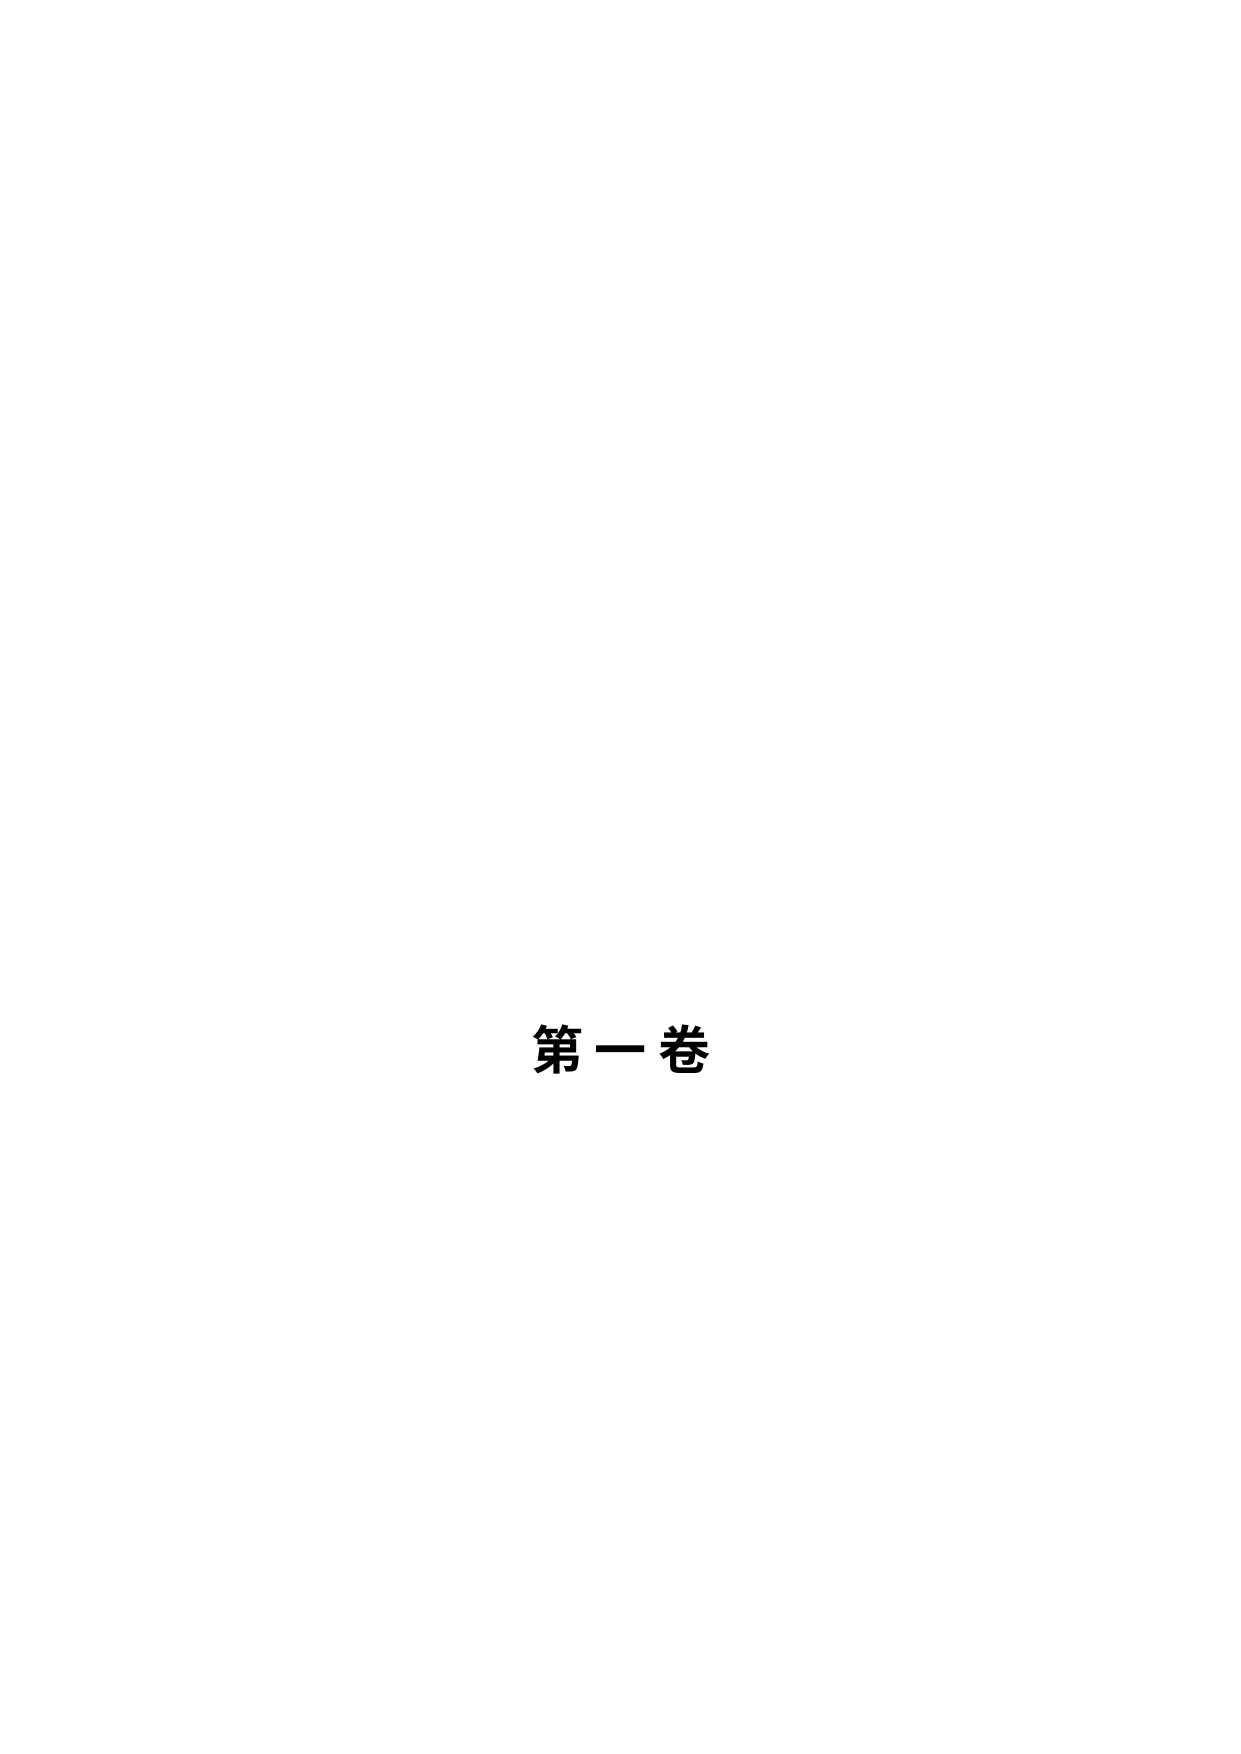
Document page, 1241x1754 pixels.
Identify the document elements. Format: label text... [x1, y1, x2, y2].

text 第 一 卷 [150, 1022, 1092, 1081]
